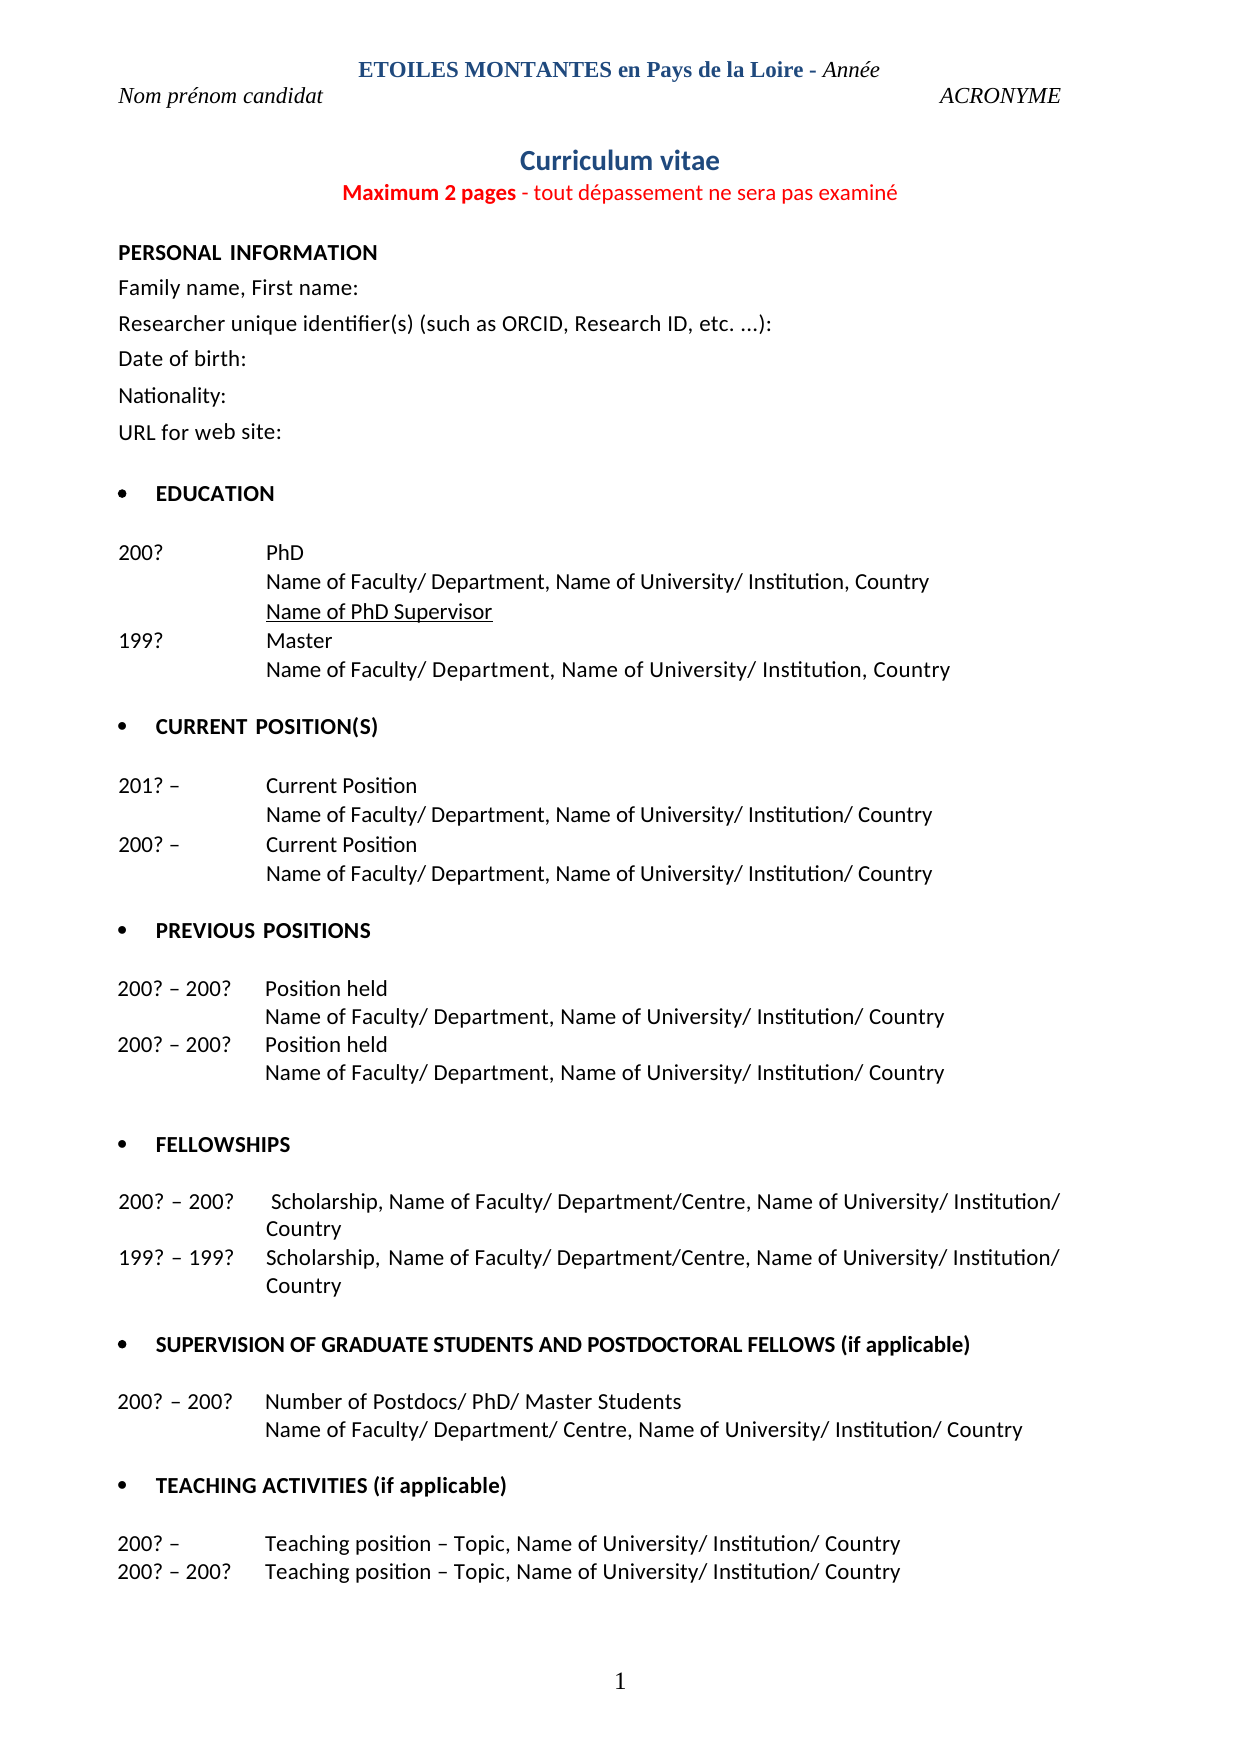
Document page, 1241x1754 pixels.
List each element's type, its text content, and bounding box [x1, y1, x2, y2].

list FELLOWSHIPS [118, 1130, 1124, 1158]
text 200? – 200? Scholarship, Name of Faculty/ Department/Centre, Name of University/ Institution/ Country [118, 1188, 1122, 1242]
text PERSONAL INFORMATION [118, 238, 1122, 266]
text 201? – Current Position [118, 771, 1124, 799]
text Name of Faculty/ Department, Name of University/ Institution/ Country [117, 1058, 1113, 1086]
text 200? – Current Position [118, 830, 1124, 858]
text Name of PhD Supervisor [118, 597, 1124, 625]
list EDUCATION [118, 479, 1124, 507]
text 200? PhD [118, 538, 1124, 566]
text 200? – 200? Number of Postdocs/ PhD/ Master Students [117, 1387, 1113, 1415]
text Maximum 2 pages - tout dépassement ne sera pas examiné [118, 178, 1122, 206]
text Curriculum vitae [118, 142, 1122, 178]
text 200? – Teaching position – Topic, Name of University/ Institution/ Country [117, 1529, 1113, 1557]
text Name of Faculty/ Department, Name of University/ Institution/ Country [118, 859, 1124, 887]
text Researcher unique identifier(s) (such as ORCID, Research ID, etc. ...): [118, 309, 1124, 337]
text 200? – 200? Position held [117, 974, 1113, 1002]
list TEACHING ACTIVITIES (if applicable) [118, 1471, 1124, 1499]
text 200? – 200? Position held [117, 1030, 1113, 1058]
text URL for web site: [118, 417, 1124, 446]
text Family name, First name: [118, 273, 1124, 301]
list CURRENT POSITION(S) [118, 712, 1124, 740]
text Name of Faculty/ Department, Name of University/ Institution/ Country [117, 1002, 1113, 1030]
text Name of Faculty/ Department, Name of University/ Institution/ Country [118, 801, 1124, 828]
text Name of Faculty/ Department/ Centre, Name of University/ Institution/ Country [265, 1415, 1124, 1443]
list SUPERVISION OF GRADUATE STUDENTS AND POSTDOCTORAL FELLOWS (if applicable) [118, 1330, 1124, 1358]
text Date of birth: [118, 344, 1124, 372]
text 200? – 200? Teaching position – Topic, Name of University/ Institution/ Country [117, 1557, 1113, 1585]
text Nationality: [118, 380, 1124, 409]
text 199? Master [118, 626, 1124, 654]
text 199? – 199? Scholarship, Name of Faculty/ Department/Centre, Name of University/ Institution/ Country [118, 1243, 1124, 1299]
text Name of Faculty/ Department, Name of University/ Institution, Country [118, 567, 1124, 596]
list PREVIOUS POSITIONS [118, 917, 1124, 945]
text Name of Faculty/ Department, Name of University/ Institution, Country [118, 656, 1124, 684]
